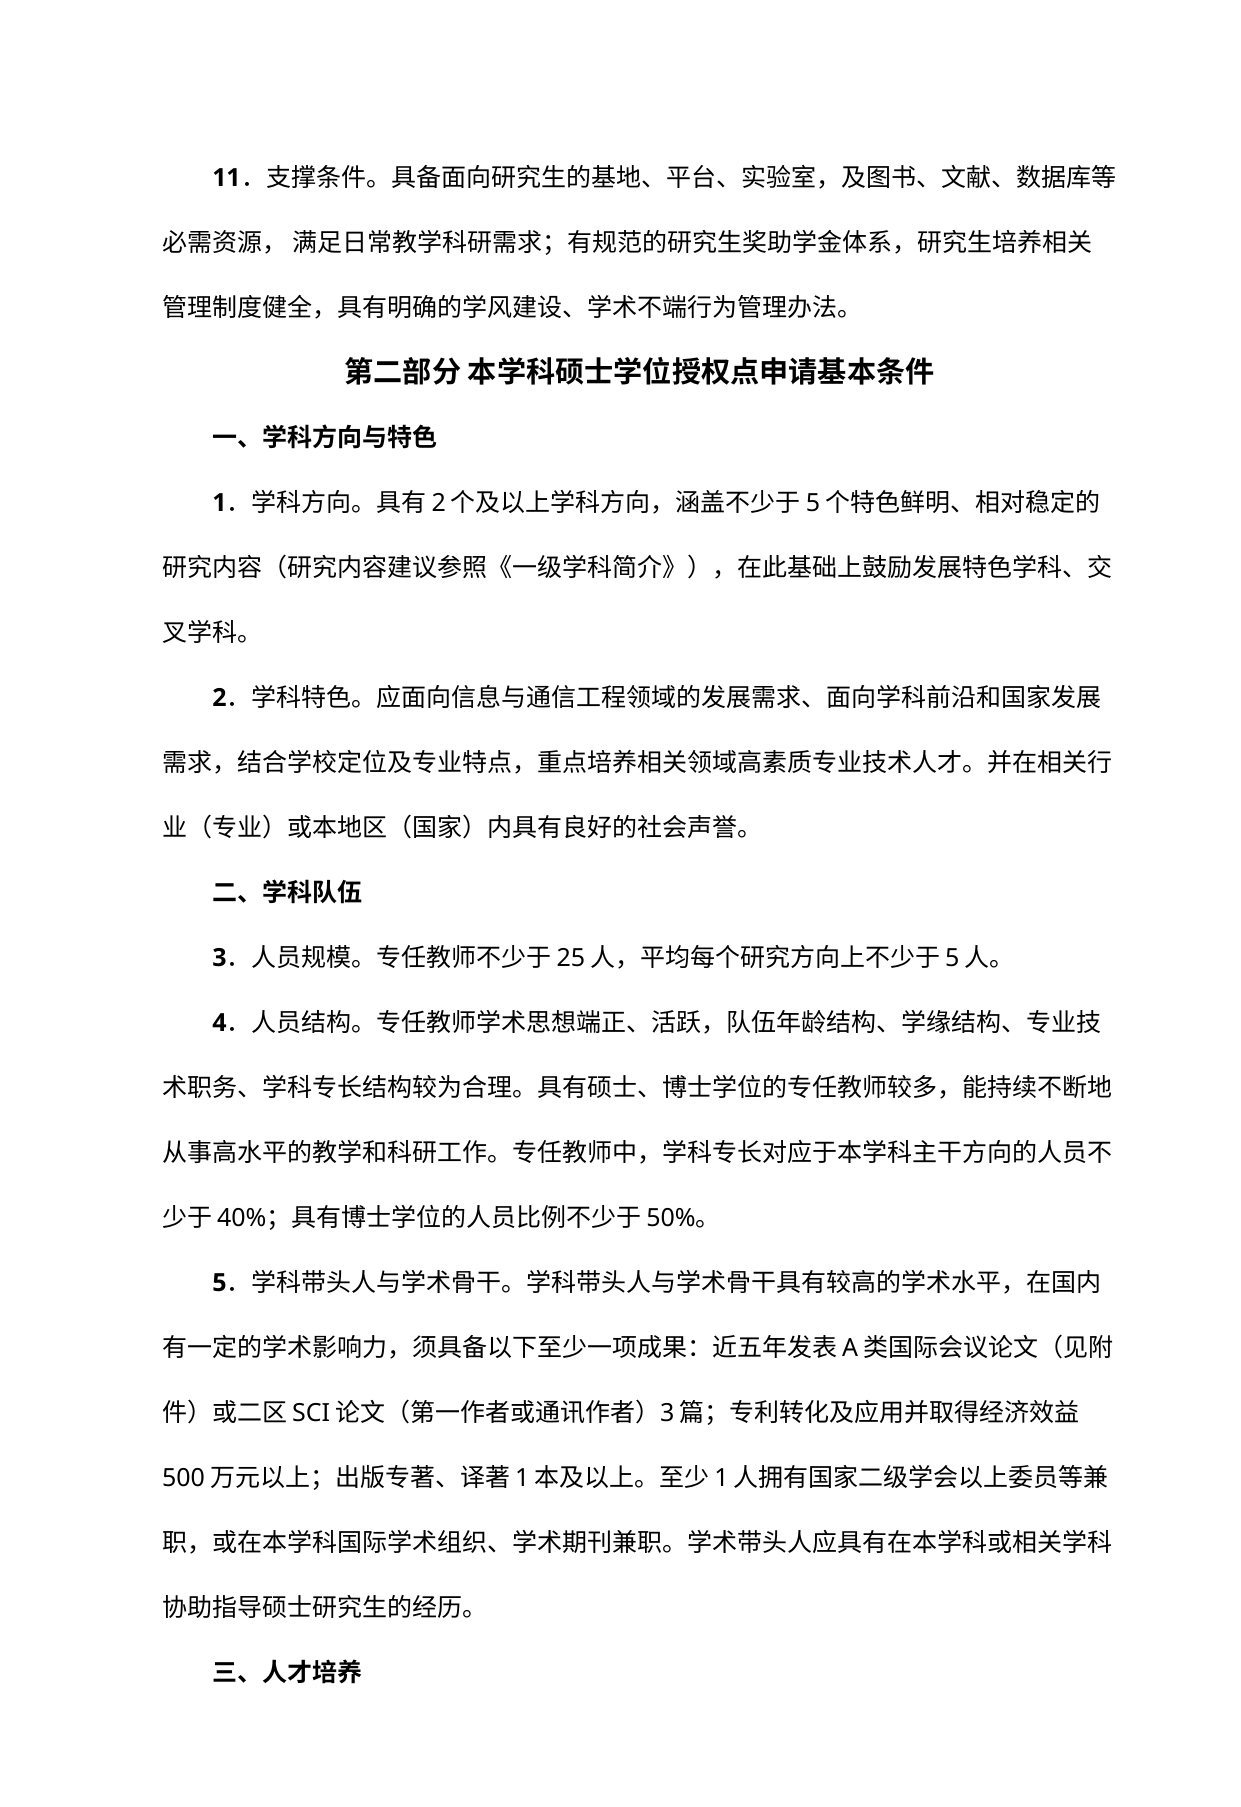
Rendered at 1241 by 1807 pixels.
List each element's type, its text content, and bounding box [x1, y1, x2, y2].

text 5．学科带头人与学术骨干。学科带头人与学术骨干具有较高的学术水平，在国内有一定的学术影响力，须具备以下至少一项成果：近五年发表A类国际会议论文（见附件）或二区SCI论文（第一作者或通讯作者）3篇；专利转化及应用并取得经济效益500万元以上；出版专著、译著1本及以上。至少1人拥有国家二级学会以上委员等兼职，或在本学科国际学术组织、学术期刊兼职。学术带头人应具有在本学科或相关学科协助指导硕士研究生的经历。 [162, 1248, 1117, 1638]
text 1．学科方向。具有2个及以上学科方向，涵盖不少于5个特色鲜明、相对稳定的研究内容（研究内容建议参照《一级学科简介》），在此基础上鼓励发展特色学科、交叉学科。 [162, 468, 1117, 663]
text 11．支撑条件。具备面向研究生的基地、平台、实验室，及图书、文献、数据库等必需资源， 满足日常教学科研需求；有规范的研究生奖助学金体系，研究生培养相关管理制度健全，具有明确的学风建设、学术不端行为管理办法。 [162, 143, 1117, 338]
text 一、学科方向与特色 [162, 403, 1117, 468]
text 2．学科特色。应面向信息与通信工程领域的发展需求、面向学科前沿和国家发展需求，结合学校定位及专业特点，重点培养相关领域高素质专业技术人才。并在相关行业（专业）或本地区（国家）内具有良好的社会声誉。 [162, 663, 1117, 858]
text 三、人才培养 [162, 1638, 1117, 1703]
text 二、学科队伍 [162, 858, 1117, 923]
text 4．人员结构。专任教师学术思想端正、活跃，队伍年龄结构、学缘结构、专业技术职务、学科专长结构较为合理。具有硕士、博士学位的专任教师较多，能持续不断地从事高水平的教学和科研工作。专任教师中，学科专长对应于本学科主干方向的人员不少于40%；具有博士学位的人员比例不少于50%。 [162, 988, 1117, 1248]
text 第二部分 本学科硕士学位授权点申请基本条件 [162, 338, 1117, 403]
text 3．人员规模。专任教师不少于25人，平均每个研究方向上不少于5人。 [162, 923, 1117, 988]
